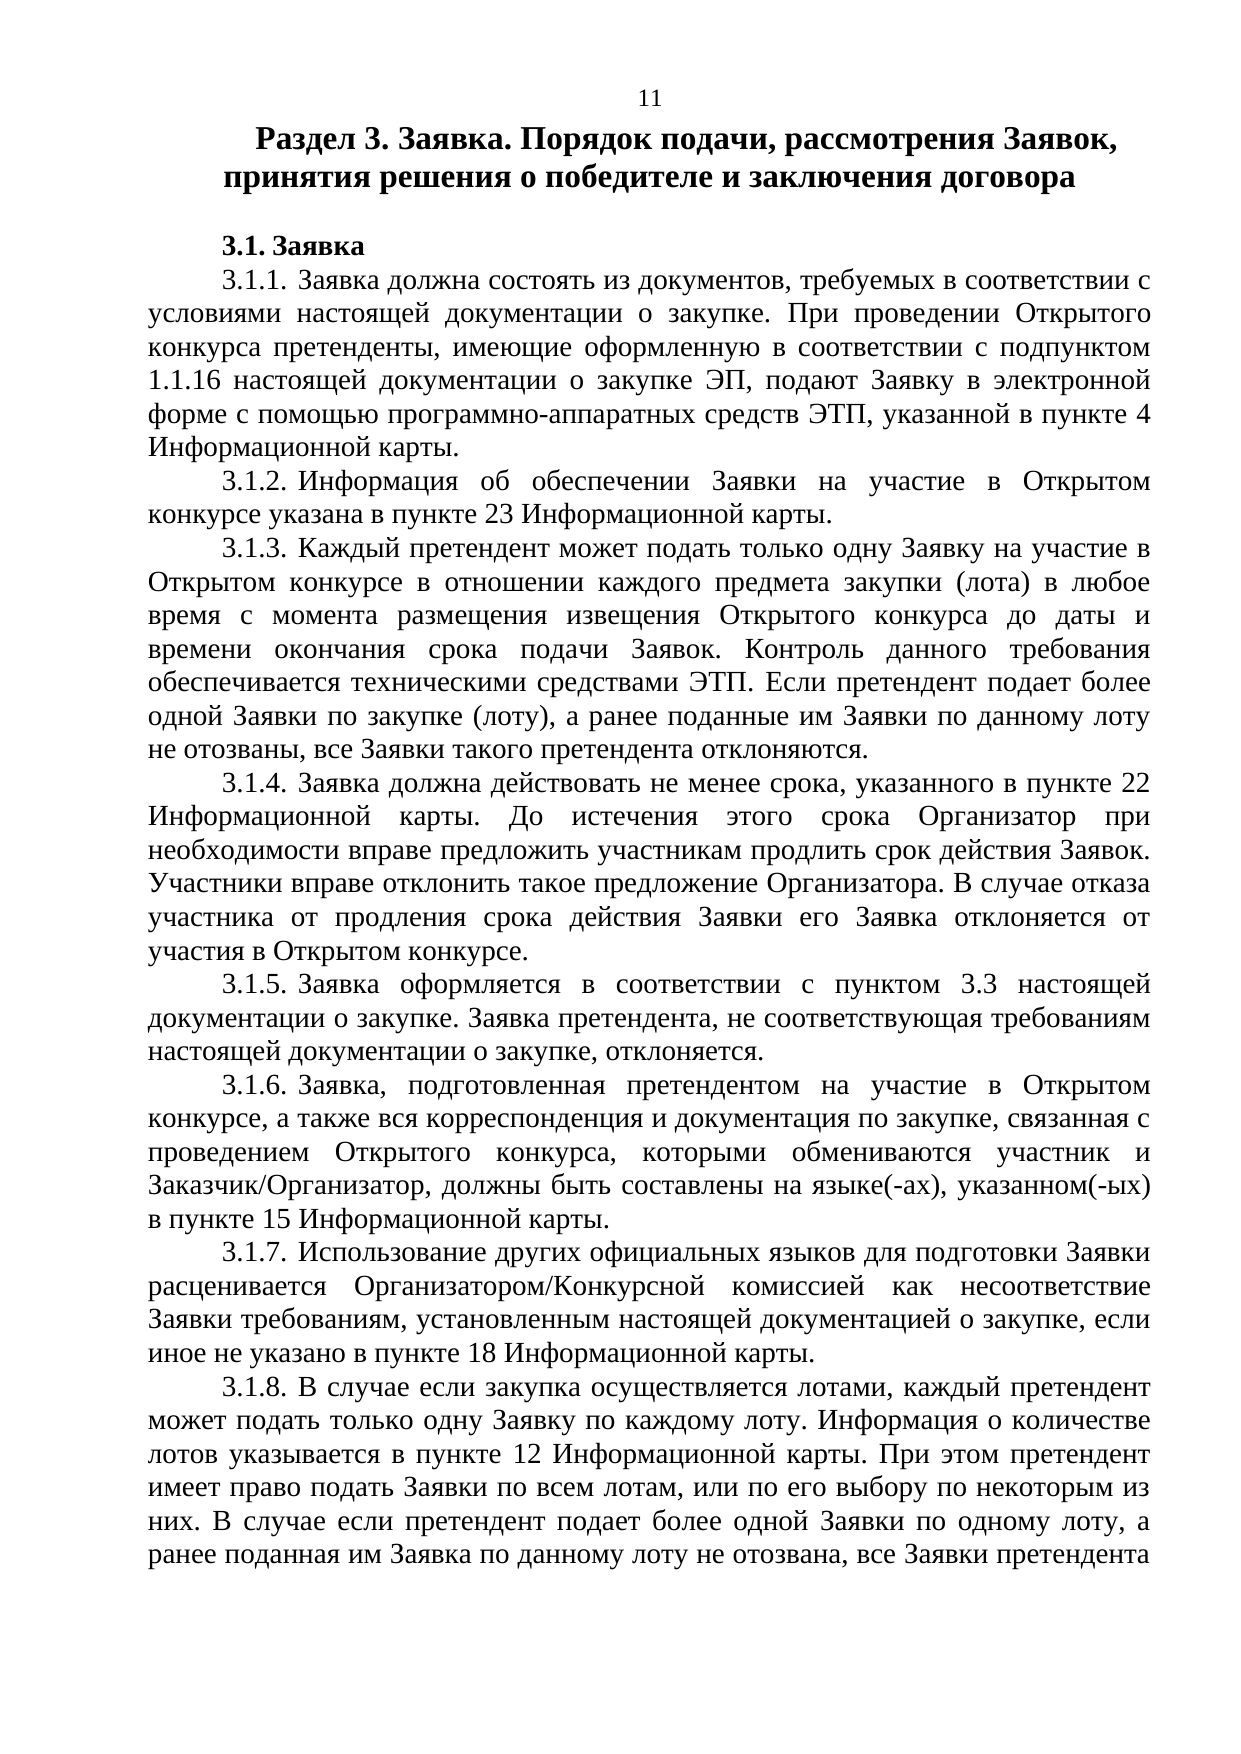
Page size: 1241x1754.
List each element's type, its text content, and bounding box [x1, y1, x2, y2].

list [148, 1369, 1152, 1570]
list Использование других официальных языков для подготовки Заявки расценивается Организатором/Конкурсной комиссией как несоответствие Заявки требованиям, установленным настоящей документацией о закупке, если иное не указано в пункте 18 Информационной карты. [148, 1234, 1152, 1369]
list Заявка [148, 228, 1152, 262]
list Заявка должна действовать не менее срока, указанного в пункте 22 Информационной карты. До истечения этого срока Организатор при необходимости вправе предложить участникам продлить срок действия Заявок. Участники вправе отклонить такое предложение Организатора. В случае отказа участника от продления срока действия Заявки его Заявка отклоняется от участия в Открытом конкурсе. [148, 765, 1152, 966]
list Заявка, подготовленная претендентом на участие в Открытом конкурсе, а также вся корреспонденция и документация по закупке, связанная с проведением Открытого конкурса, которыми обмениваются участник и Заказчик/Организатор, должны быть составлены на языке(-ах), указанном(-ых) в пункте 15 Информационной карты. [148, 1067, 1152, 1234]
text Раздел 3. Заявка. Порядок подачи, рассмотрения Заявок, принятия решения о победителе и заключения договора [148, 118, 1152, 195]
list Каждый претендент может подать только одну Заявку на участие в Открытом конкурсе в отношении каждого предмета закупки (лота) в любое время с момента размещения извещения Открытого конкурса до даты и времени окончания срока подачи Заявок. Контроль данного требования обеспечивается техническими средствами ЭТП. Если претендент подает более одной Заявки по закупке (лоту), а ранее поданные им Заявки по данному лоту не отозваны, все Заявки такого претендента отклоняются. [148, 530, 1152, 765]
list Заявка должна состоять из документов, требуемых в соответствии с условиями настоящей документации о закупке. При проведении Открытого конкурса претенденты, имеющие оформленную в соответствии с подпунктом 1.1.16 настоящей документации о закупке ЭП, подают Заявку в электронной форме с помощью программно-аппаратных средств ЭТП, указанной в пункте 4 Информационной карты. [148, 262, 1152, 463]
list Информация об обеспечении Заявки на участие в Открытом конкурсе указана в пункте 23 Информационной карты. [148, 463, 1152, 530]
list Заявка оформляется в соответствии с пунктом 3.3 настоящей документации о закупке. Заявка претендента, не соответствующая требованиям настоящей документации о закупке, отклоняется. [148, 966, 1152, 1067]
